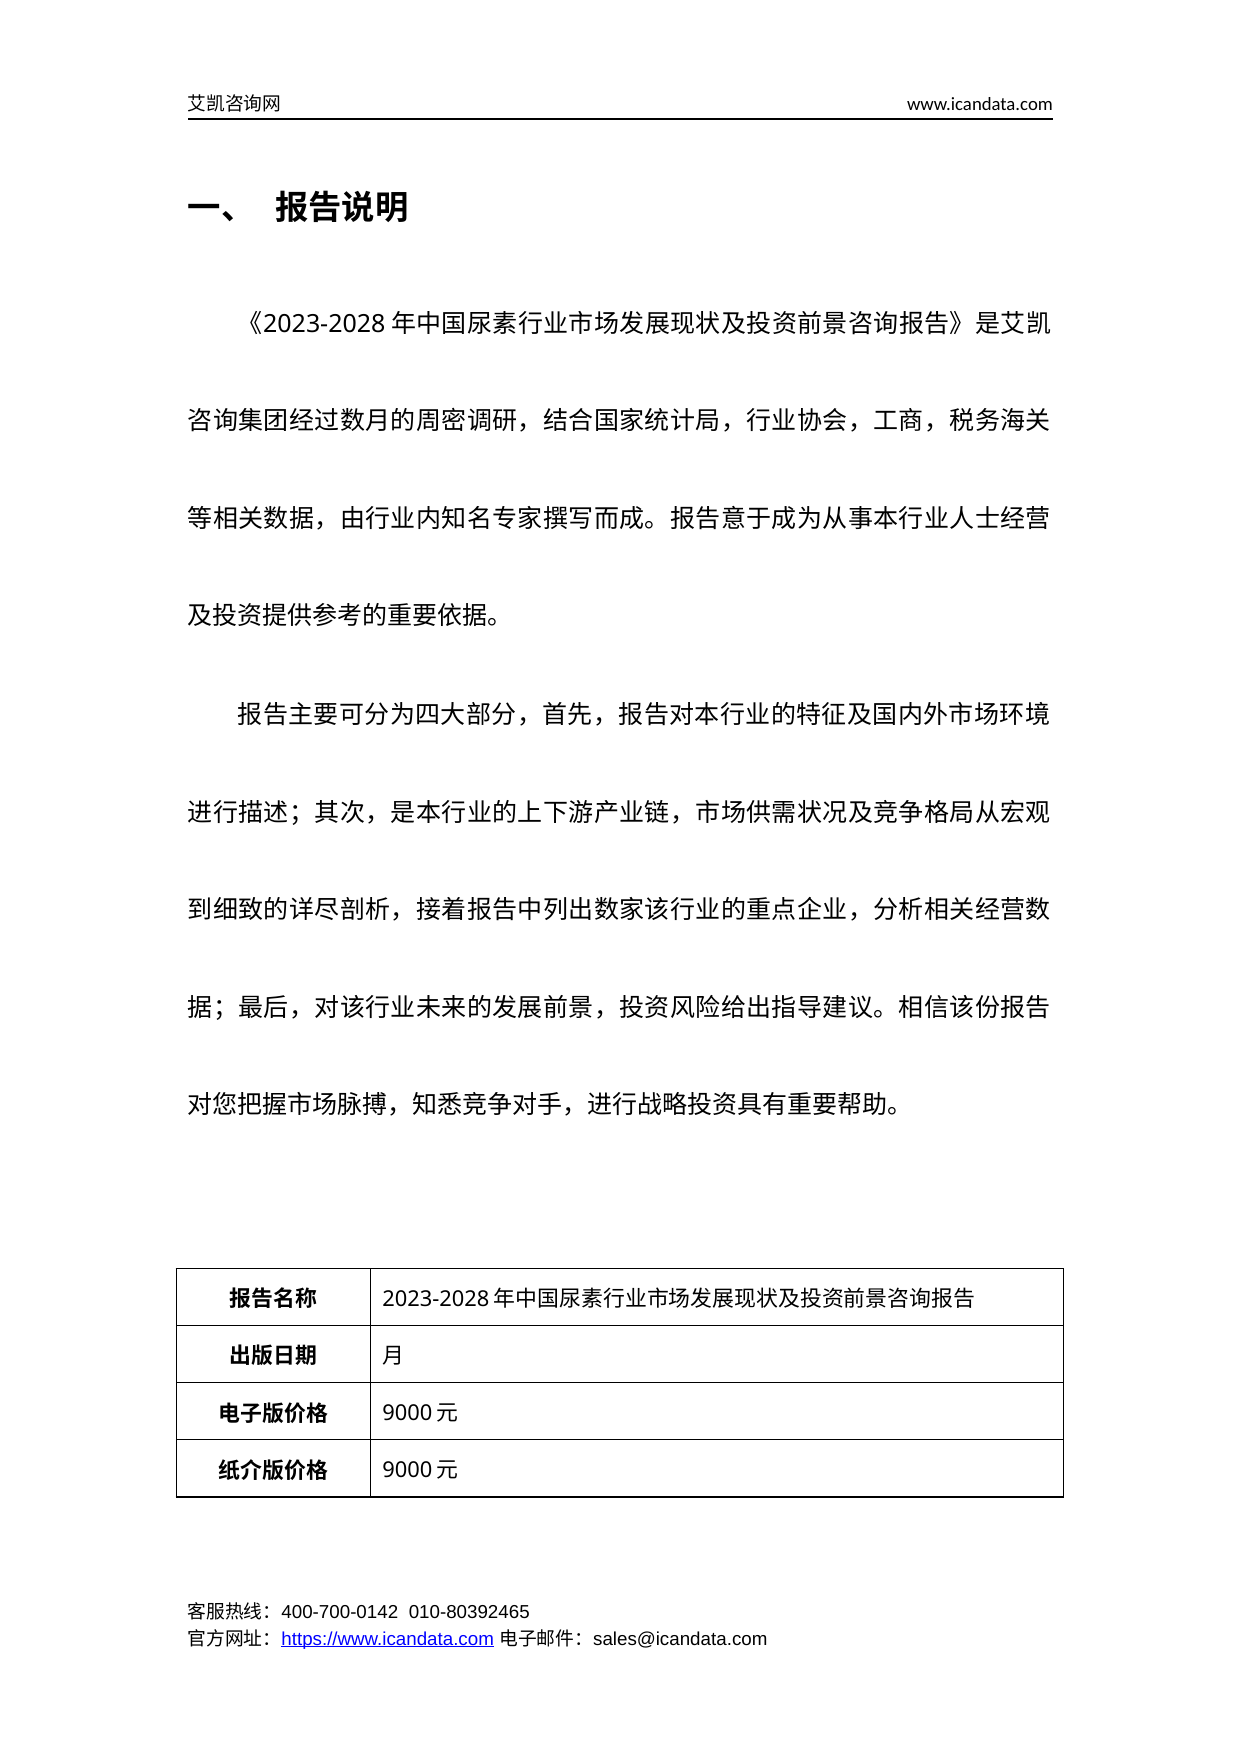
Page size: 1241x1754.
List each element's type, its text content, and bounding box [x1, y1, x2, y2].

table_cell 9000元 [371, 1440, 1063, 1496]
text 报告主要可分为四大部分，首先，报告对本行业的特征及国内外市场环境进行描述；其次，是本行业的上下游产业链，市场供需状况及竞争格局从宏观到细致的详尽剖析，接着报告中列出数家该行业的重点企业，分析相关经营数据；最后，对该行业未来的发展前景，投资风险给出指导建议。相信该份报告对您把握市场脉搏，知悉竞争对手，进行战略投资具有重要帮助。 [187, 681, 1053, 1136]
subtitle 报告说明 [187, 172, 1053, 237]
table_header 报告名称 [177, 1269, 370, 1325]
table_cell 月 [371, 1326, 1063, 1382]
table_cell 电子版价格 [177, 1383, 370, 1439]
table_cell 纸介版价格 [177, 1440, 370, 1496]
table_header 2023-2028年中国尿素行业市场发展现状及投资前景咨询报告 [371, 1269, 1063, 1325]
text 《2023-2028年中国尿素行业市场发展现状及投资前景咨询报告》是艾凯咨询集团经过数月的周密调研，结合国家统计局，行业协会，工商，税务海关等相关数据，由行业内知名专家撰写而成。报告意于成为从事本行业人士经营及投资提供参考的重要依据。 [187, 289, 1053, 646]
table_cell 出版日期 [177, 1326, 370, 1382]
table_cell 9000元 [371, 1383, 1063, 1439]
